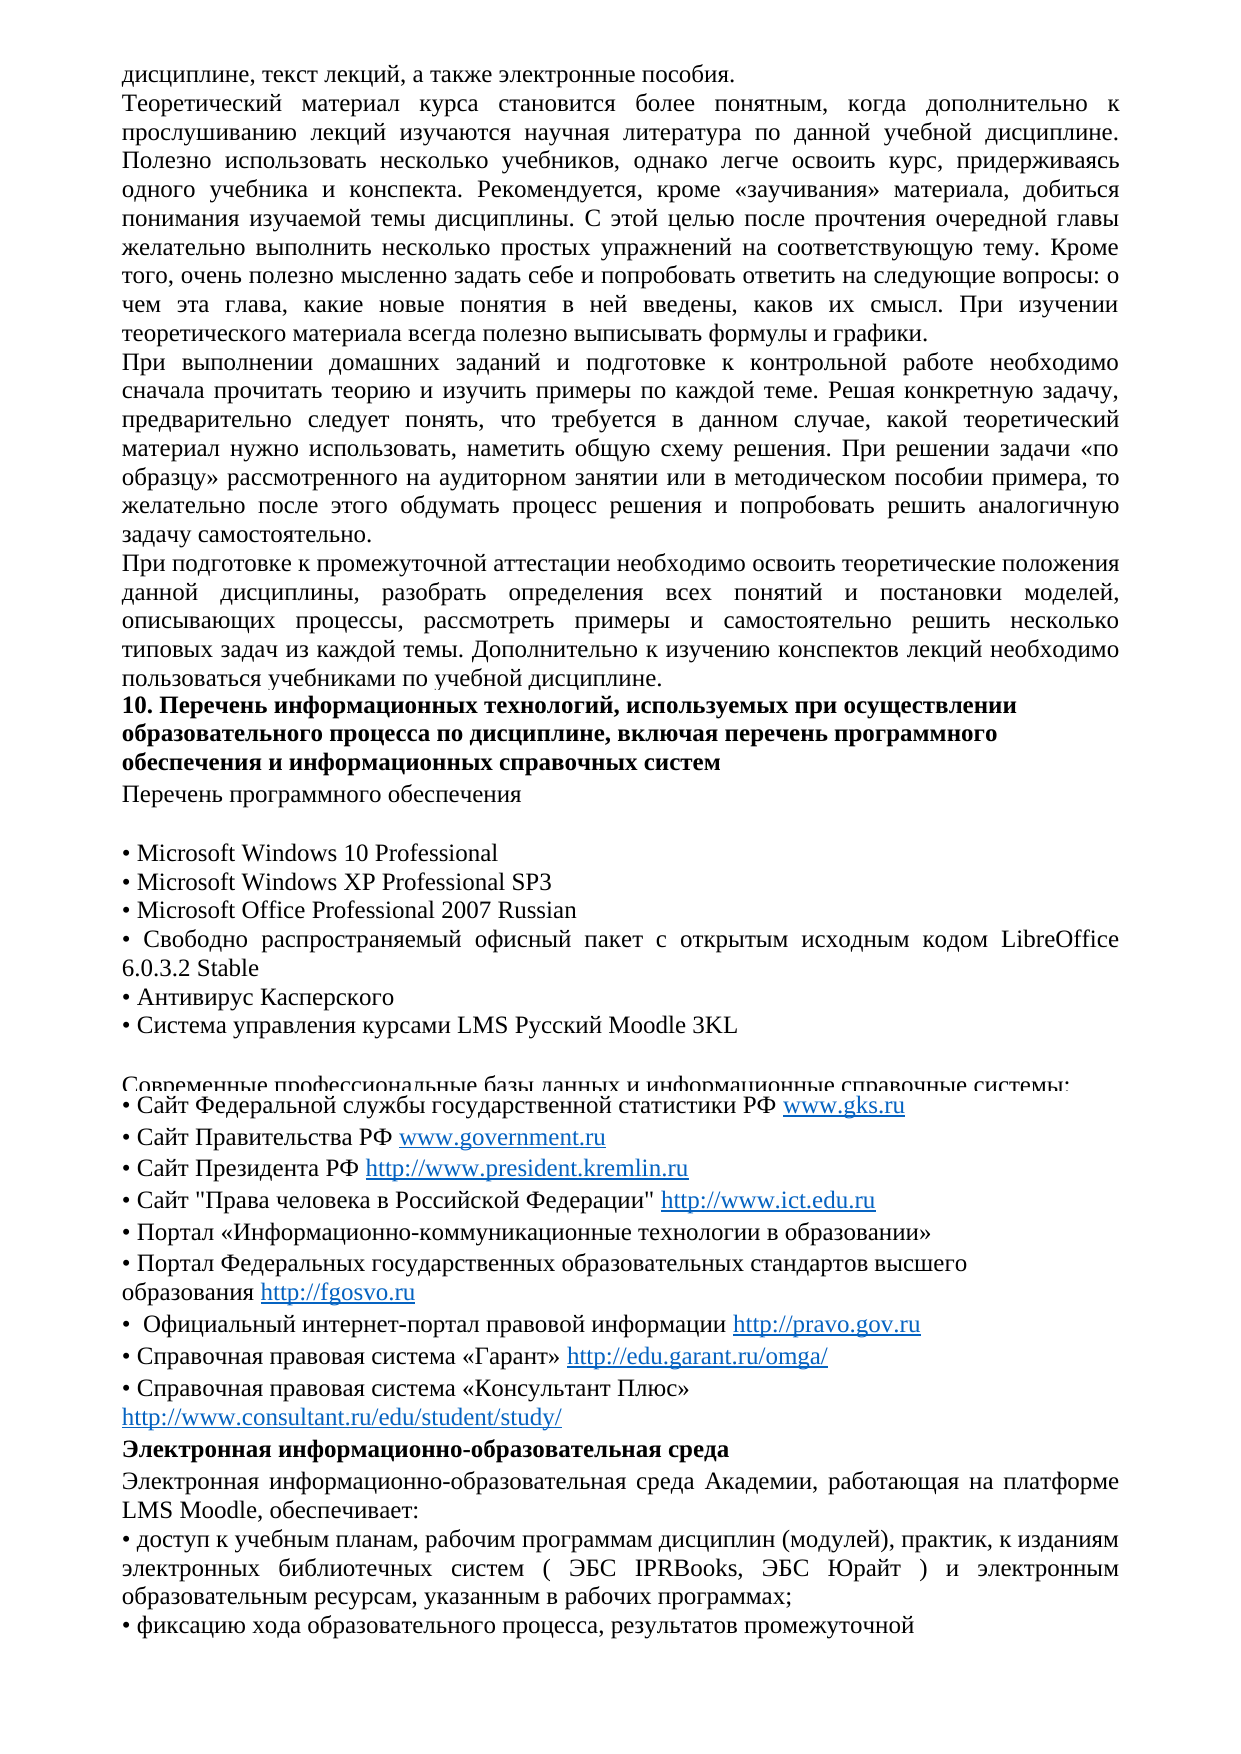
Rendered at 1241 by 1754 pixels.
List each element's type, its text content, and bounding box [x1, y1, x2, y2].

table_cell • Портал «Информационно-коммуникационные технологии в образовании» [118, 1217, 1124, 1248]
table_cell • Сайт Президента РФ http://www.president.kremlin.ru [118, 1154, 1124, 1185]
table_cell Электронная информационно-образовательная среда Академии, работающая на платформе LMS Moodle, обеспечивает: • доступ к учебным планам, рабочим программам дисциплин (модулей), практик, к изданиям электронных библиотечных систем ( ЭБС IPRBooks, ЭБС Юрайт ) и электронным образовательным ресурсам, указанным в рабочих программах; • фиксацию хода образовательного процесса, результатов промежуточной [118, 1466, 1124, 1662]
table_cell • Сайт "Права человека в Российской Федерации" http://www.ict.edu.ru [118, 1185, 1124, 1217]
table_cell • Портал Федеральных государственных образовательных стандартов высшего образования http://fgosvo.ru [118, 1249, 1124, 1309]
table_cell • Справочная правовая система «Консультант Плюс» http://www.consultant.ru/edu/student/study/ [118, 1373, 1124, 1434]
table_cell Электронная информационно-образовательная среда [118, 1434, 1124, 1466]
table_cell • Сайт Правительства РФ www.government.ru [118, 1122, 1124, 1153]
table_cell • Официальный интернет-портал правовой информации http://pravo.gov.ru [118, 1310, 1124, 1341]
table_cell • Справочная правовая система «Гарант» http://edu.garant.ru/omga/ [118, 1341, 1124, 1373]
table_cell Перечень программного обеспечения • Microsoft Windows 10 Professional • Microsoft Windows XP Professional SP3 • Microsoft Office Professional 2007 Russian • Cвободно распространяемый офисный пакет с открытым исходным кодом LibreOffice 6.0.3.2 Stable • Антивирус Касперского • Cистема управления курсами LMS Русский Moodle 3KL Современные профессиональные базы данных и информационные справочные системы: [118, 779, 1124, 1090]
table_cell 10. Перечень информационных технологий, используемых при осуществлении образовательного процесса по дисциплине, включая перечень программного обеспечения и информационных справочных систем [118, 690, 1124, 779]
table_header дисциплине, текст лекций, а также электронные пособия. Теоретический материал курса становится более понятным, когда дополнительно к прослушиванию лекций изучаются научная литература по данной учебной дисциплине. Полезно использовать несколько учебников, однако легче освоить курс, придерживаясь одного учебника и конспекта. Рекомендуется, кроме «заучивания» материала, добиться понимания изучаемой темы дисциплины. С этой целью после прочтения очередной главы желательно выполнить несколько простых упражнений на соответствующую тему. Кроме того, очень полезно мысленно задать себе и попробовать ответить на следующие вопросы: о чем эта глава, какие новые понятия в ней введены, каков их смысл. При изучении теоретического материала всегда полезно выписывать формулы и графики. При выполнении домашних заданий и подготовке к контрольной работе необходимо сначала прочитать теорию и изучить примеры по каждой теме. Решая конкретную задачу, предварительно следует понять, что требуется в данном случае, какой теоретический материал нужно использовать, наметить общую схему решения. При решении задачи «по образцу» рассмотренного на аудиторном занятии или в методическом пособии примера, то желательно после этого обдумать процесс решения и попробовать решить аналогичную задачу самостоятельно. При подготовке к промежуточной аттестации необходимо освоить теоретические положения данной дисциплины, разобрать определения всех понятий и постановки моделей, описывающих процессы, рассмотреть примеры и самостоятельно решить несколько типовых задач из каждой темы. Дополнительно к изучению конспектов лекций необходимо пользоваться учебниками по учебной дисциплине. [118, 59, 1124, 690]
table_cell • Сайт Федеральной службы государственной статистики РФ www.gks.ru [118, 1090, 1124, 1122]
